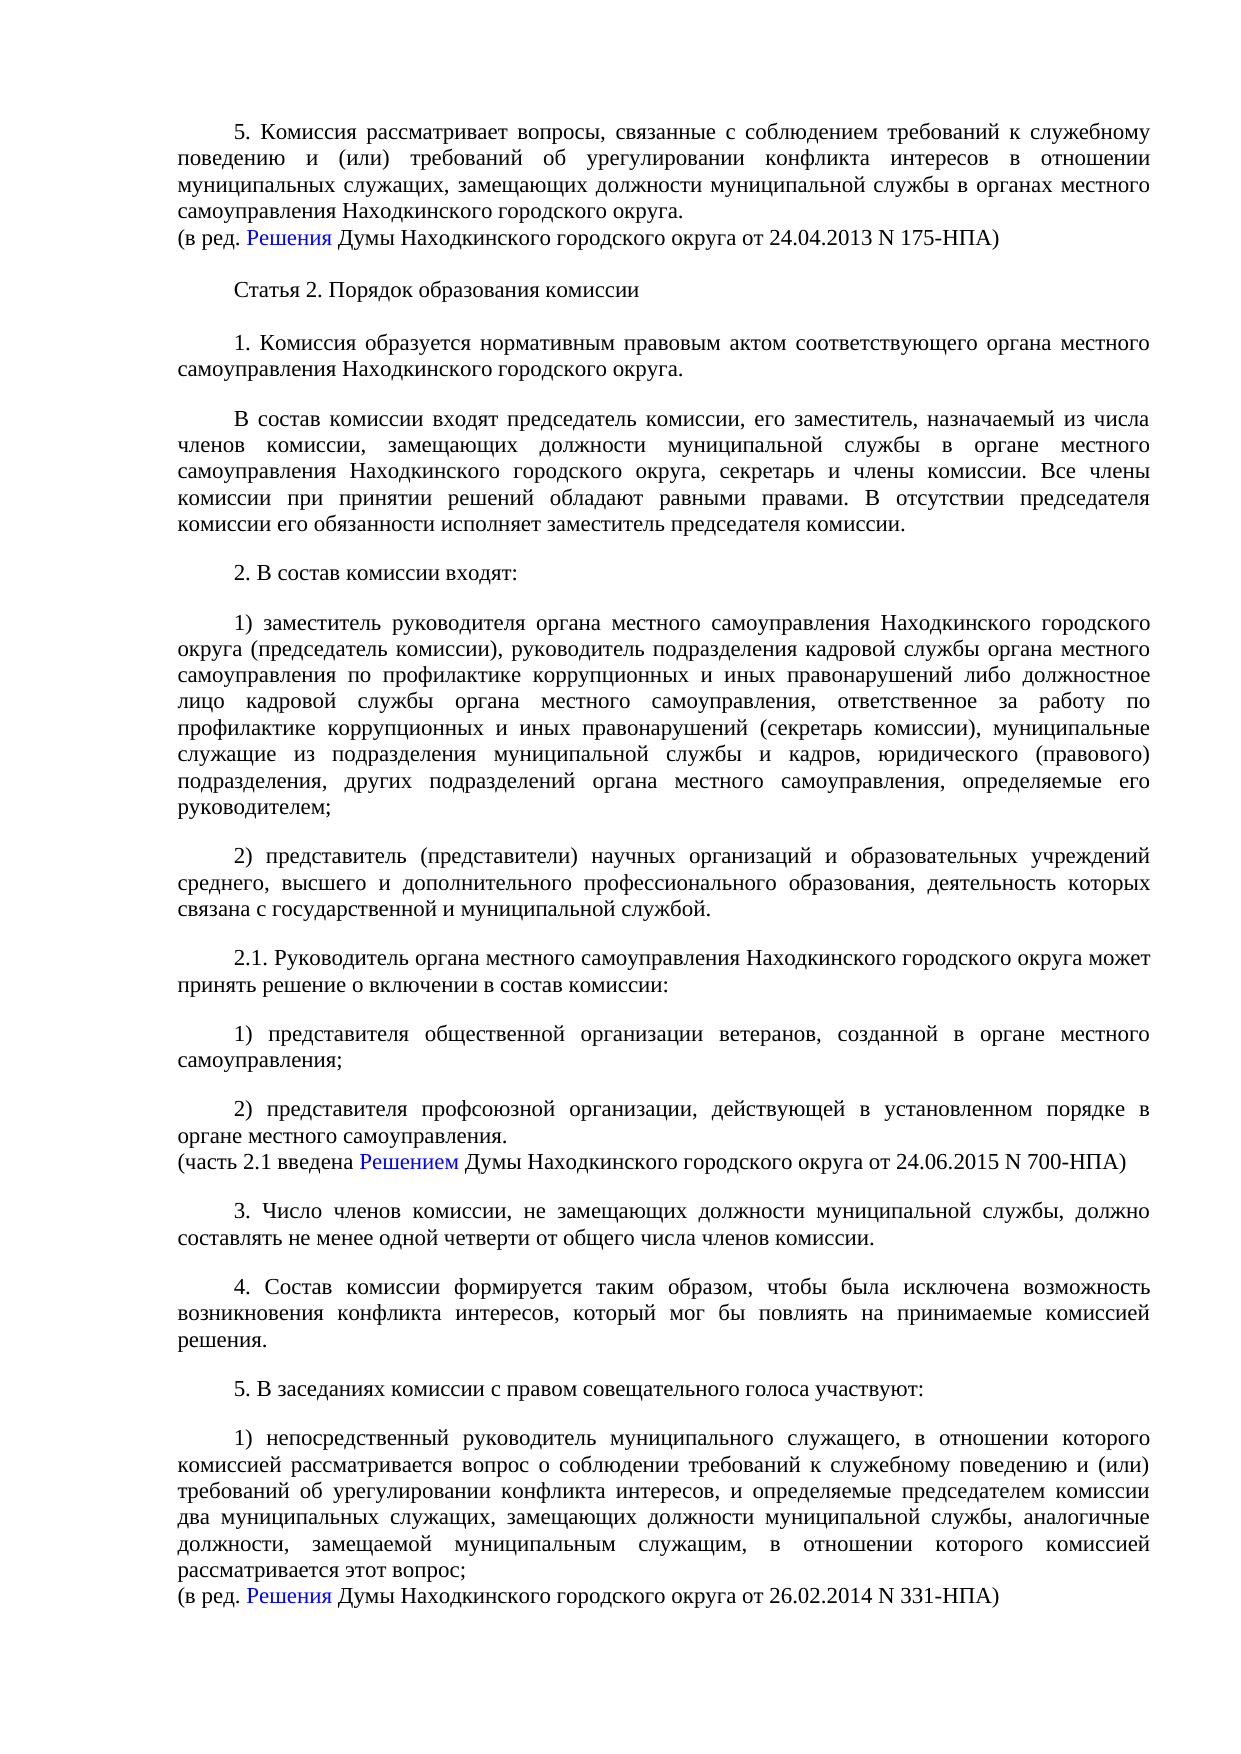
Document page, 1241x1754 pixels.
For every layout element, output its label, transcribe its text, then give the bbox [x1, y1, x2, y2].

text 5. В заседаниях комиссии с правом совещательного голоса участвуют: [177, 1375, 1152, 1401]
text 1) представителя общественной организации ветеранов, созданной в органе местного самоуправления; [177, 1020, 1152, 1073]
text 1) заместитель руководителя органа местного самоуправления Находкинского городского округа (председатель комиссии), руководитель подразделения кадровой службы органа местного самоуправления по профилактике коррупционных и иных правонарушений либо должностное лицо кадровой службы органа местного самоуправления, ответственное за работу по профилактике коррупционных и иных правонарушений (секретарь комиссии), муниципальные служащие из подразделения муниципальной службы и кадров, юридического (правового) подразделения, других подразделений органа местного самоуправления, определяемые его руководителем; [177, 608, 1152, 819]
text 5. Комиссия рассматривает вопросы, связанные с соблюдением требований к служебному поведению и (или) требований об урегулировании конфликта интересов в отношении муниципальных служащих, замещающих должности муниципальной службы в органах местного самоуправления Находкинского городского округа. [177, 118, 1152, 223]
text 2) представителя профсоюзной организации, действующей в установленном порядке в органе местного самоуправления. [177, 1096, 1152, 1148]
text 2.1. Руководитель органа местного самоуправления Находкинского городского округа может принять решение о включении в состав комиссии: [177, 944, 1152, 997]
text 3. Число членов комиссии, не замещающих должности муниципальной службы, должно составлять не менее одной четверти от общего числа членов комиссии. [177, 1197, 1152, 1250]
text 4. Состав комиссии формируется таким образом, чтобы была исключена возможность возникновения конфликта интересов, который мог бы повлиять на принимаемые комиссией решения. [177, 1273, 1152, 1352]
text 2) представитель (представители) научных организаций и образовательных учреждений среднего, высшего и дополнительного профессионального образования, деятельность которых связана с государственной и муниципальной службой. [177, 842, 1152, 921]
text 1) непосредственный руководитель муниципального служащего, в отношении которого комиссией рассматривается вопрос о соблюдении требований к служебному поведению и (или) требований об урегулировании конфликта интересов, и определяемые председателем комиссии два муниципальных служащих, замещающих должности муниципальной службы, аналогичные должности, замещаемой муниципальным служащим, в отношении которого комиссией рассматривается этот вопрос; [177, 1424, 1152, 1582]
text (в ред. Решения Думы Находкинского городского округа от 26.02.2014 N 331-НПА) [177, 1582, 1152, 1609]
text (в ред. Решения Думы Находкинского городского округа от 24.04.2013 N 175-НПА) [177, 223, 1152, 250]
text Статья 2. Порядок образования комиссии [177, 276, 1152, 303]
text В состав комиссии входят председатель комиссии, его заместитель, назначаемый из числа членов комиссии, замещающих должности муниципальной службы в органе местного самоуправления Находкинского городского округа, секретарь и члены комиссии. Все члены комиссии при принятии решений обладают равными правами. В отсутствии председателя комиссии его обязанности исполняет заместитель председателя комиссии. [177, 404, 1152, 536]
text 2. В состав комиссии входят: [177, 559, 1152, 586]
text (часть 2.1 введена Решением Думы Находкинского городского округа от 24.06.2015 N 700-НПА) [177, 1148, 1152, 1174]
text 1. Комиссия образуется нормативным правовым актом соответствующего органа местного самоуправления Находкинского городского округа. [177, 329, 1152, 382]
